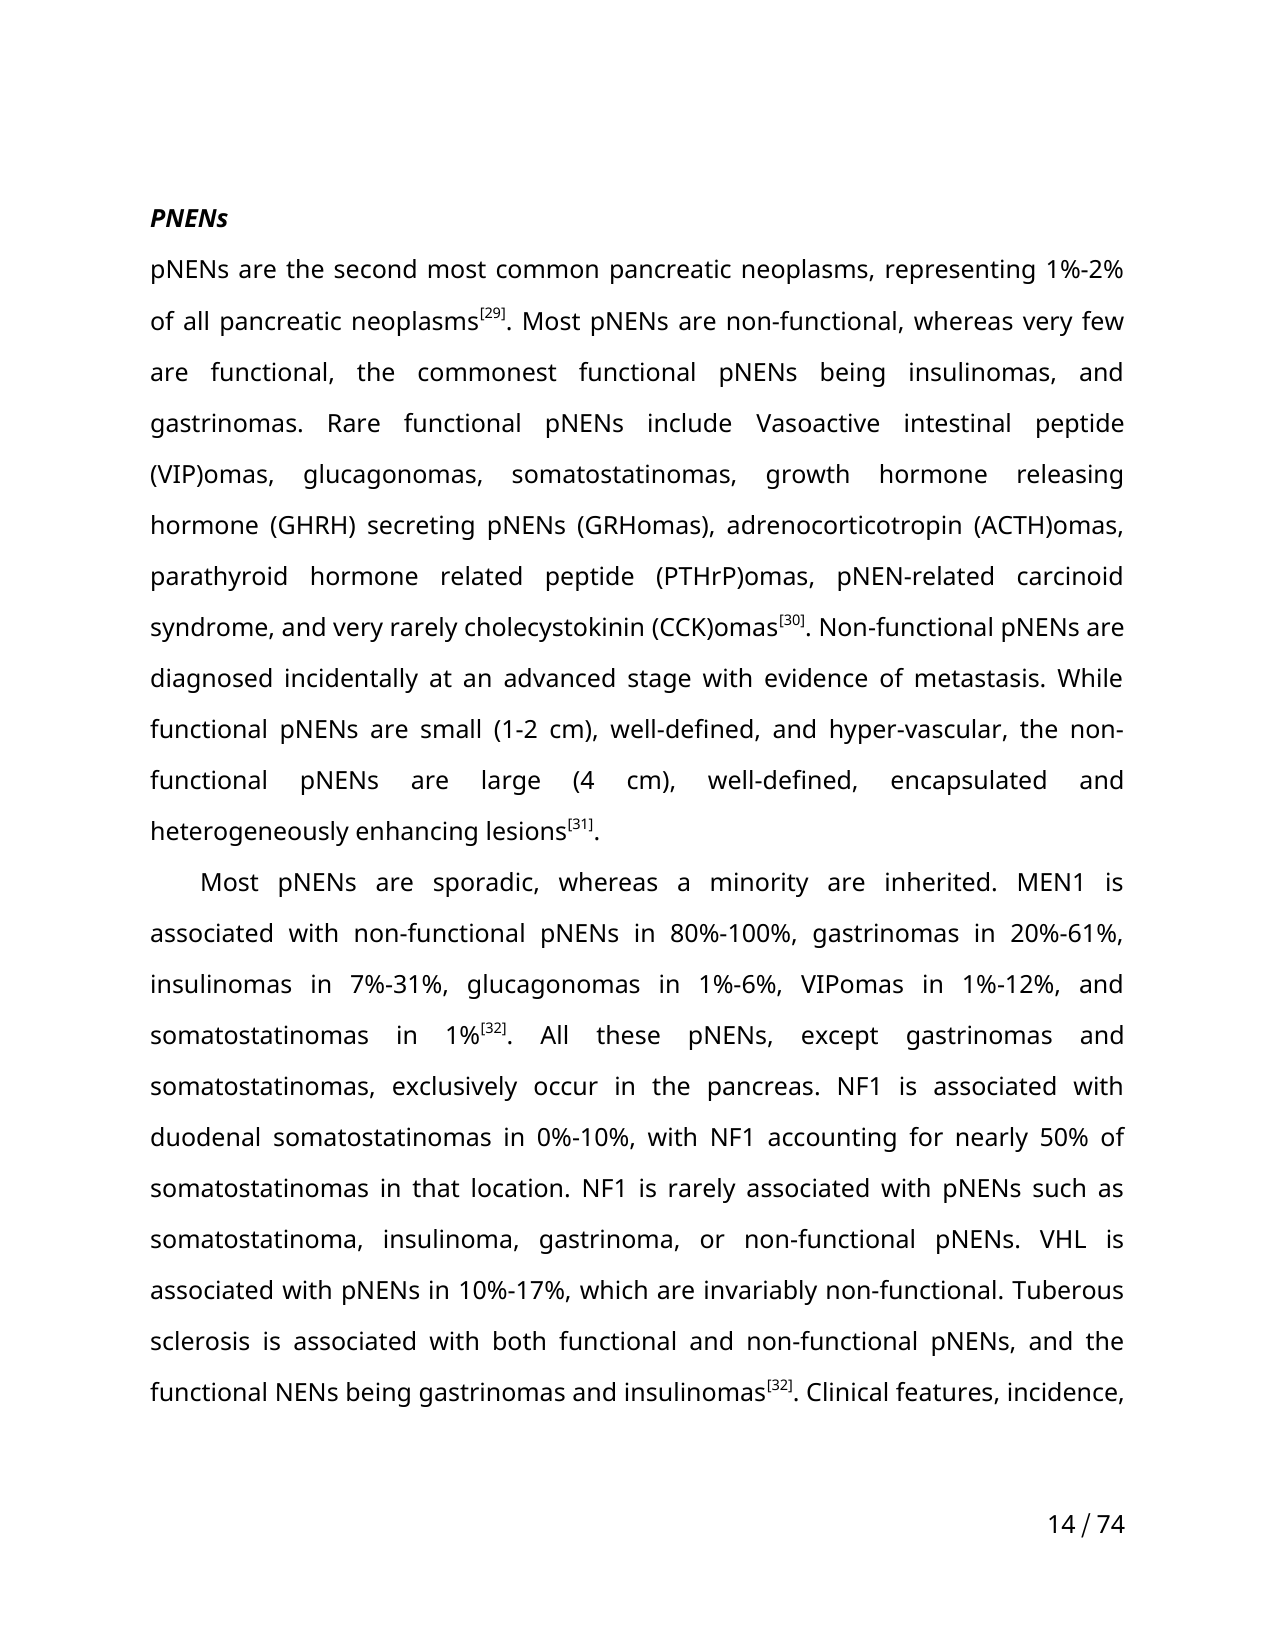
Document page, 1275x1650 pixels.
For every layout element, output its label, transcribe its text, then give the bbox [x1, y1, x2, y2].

text pNENs are the second most common pancreatic neoplasms, representing 1%-2% of all pancreatic neoplasms[29]. Most pNENs are non-functional, whereas very few are functional, the commonest functional pNENs being insulinomas, and gastrinomas. Rare functional pNENs include Vasoactive intestinal peptide (VIP)omas, glucagonomas, somatostatinomas, growth hormone releasing hormone (GHRH) secreting pNENs (GRHomas), adrenocorticotropin (ACTH)omas, parathyroid hormone related peptide (PTHrP)omas, pNEN-related carcinoid syndrome, and very rarely cholecystokinin (CCK)omas[30]. Non-functional pNENs are diagnosed incidentally at an advanced stage with evidence of metastasis. While functional pNENs are small (1-2 cm), well-defined, and hyper-vascular, the non-functional pNENs are large (4 cm), well-defined, encapsulated and heterogeneously enhancing lesions[31]. [150, 252, 1125, 848]
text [150, 864, 1125, 1409]
text PNENs [150, 201, 1125, 235]
